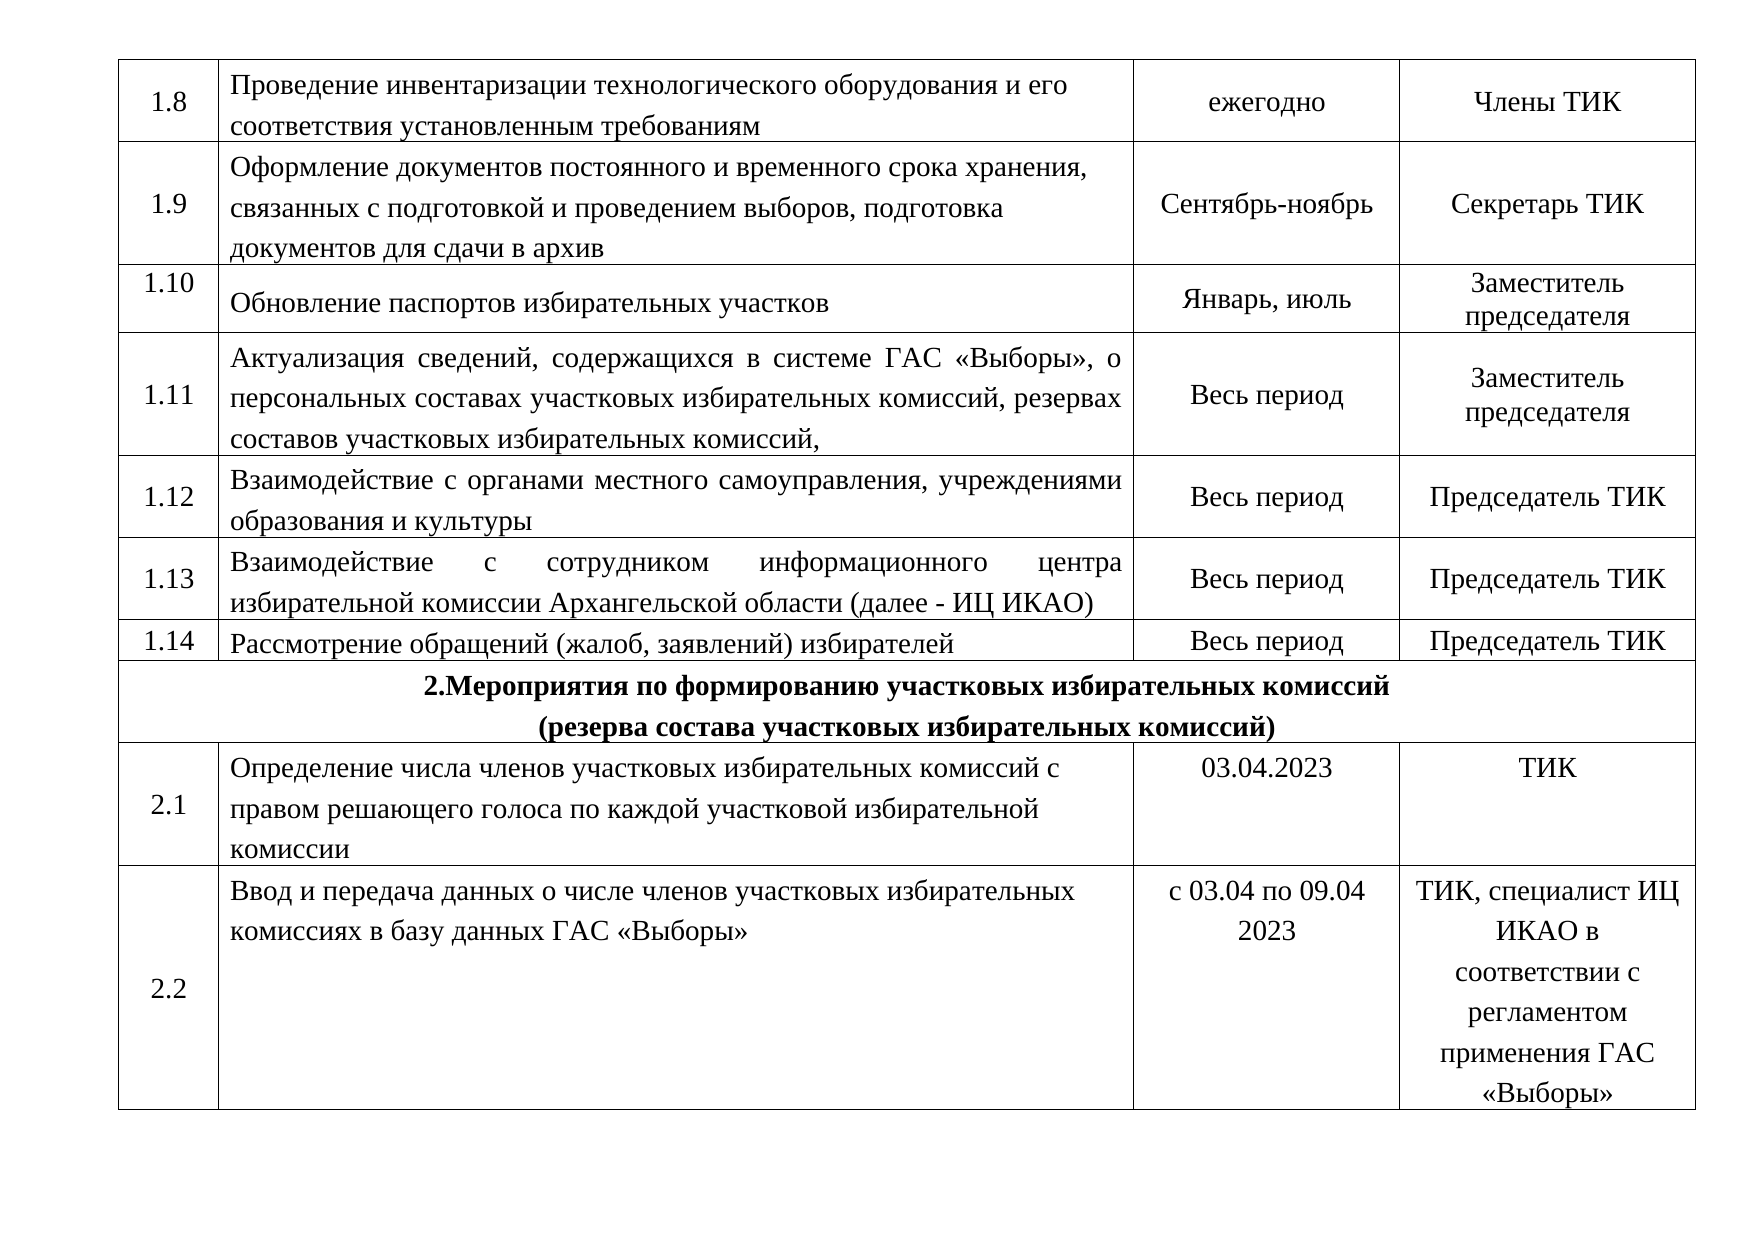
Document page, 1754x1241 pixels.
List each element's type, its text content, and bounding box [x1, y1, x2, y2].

table_cell Обновление паспортов избирательных участков [219, 265, 1133, 332]
table_cell Проведение инвентаризации технологического оборудования и его соответствия установленным требованиям [219, 60, 1133, 141]
table_cell 1.11 [119, 333, 218, 454]
table_cell с 03.04 по 09.04 2023 [1134, 866, 1399, 1109]
table_cell Весь период [1134, 333, 1399, 454]
table_cell ежегодно [1134, 60, 1399, 141]
table_cell Январь, июль [1134, 265, 1399, 332]
table_cell 2.2 [119, 866, 218, 1109]
table_cell Секретарь ТИК [1400, 142, 1695, 264]
table_cell Весь период [1134, 538, 1399, 619]
table_cell 1.12 [119, 456, 218, 537]
table_cell 1.10 [119, 265, 218, 332]
table_cell Председатель ТИК [1400, 538, 1695, 619]
table_cell 1.13 [119, 538, 218, 619]
table_cell Председатель ТИК [1400, 456, 1695, 537]
table_cell 03.04.2023 [1134, 743, 1399, 865]
table_cell Определение числа членов участковых избирательных комиссий с правом решающего голоса по каждой участковой избирательной комиссии [219, 743, 1133, 865]
table_cell Оформление документов постоянного и временного срока хранения, связанных с подготовкой и проведением выборов, подготовка документов для сдачи в архив [219, 142, 1133, 264]
table_cell Заместитель председателя [1400, 265, 1695, 332]
table_cell 1.8 [119, 60, 218, 141]
table_cell Сентябрь-ноябрь [1134, 142, 1399, 264]
table_cell Рассмотрение обращений (жалоб, заявлений) избирателей [219, 620, 1133, 660]
table_cell Председатель ТИК [1400, 620, 1695, 660]
table_cell ТИК, специалист ИЦ ИКАО в соответствии с регламентом применения ГАС «Выборы» [1400, 866, 1695, 1109]
table_cell Взаимодействие с сотрудником информационного центра избирательной комиссии Архангельской области (далее - ИЦ ИКАО) [219, 538, 1133, 619]
table_cell Весь период [1134, 456, 1399, 537]
table_cell Члены ТИК [1400, 60, 1695, 141]
table_cell Взаимодействие с органами местного самоуправления, учреждениями образования и культуры [219, 456, 1133, 537]
table_cell ТИК [1400, 743, 1695, 865]
table_cell 2.Мероприятия по формированию участковых избирательных комиссий (резерва состава участковых избирательных комиссий) [119, 661, 1695, 742]
table_cell 1.14 [119, 620, 218, 660]
table_cell Ввод и передача данных о числе членов участковых избирательных комиссиях в базу данных ГАС «Выборы» [219, 866, 1133, 1109]
table_cell 1.9 [119, 142, 218, 264]
table_cell Заместитель председателя [1400, 333, 1695, 454]
table_cell Актуализация сведений, содержащихся в системе ГАС «Выборы», о персональных составах участковых избирательных комиссий, резервах составов участковых избирательных комиссий, [219, 333, 1133, 454]
table_cell Весь период [1134, 620, 1399, 660]
table_cell 2.1 [119, 743, 218, 865]
